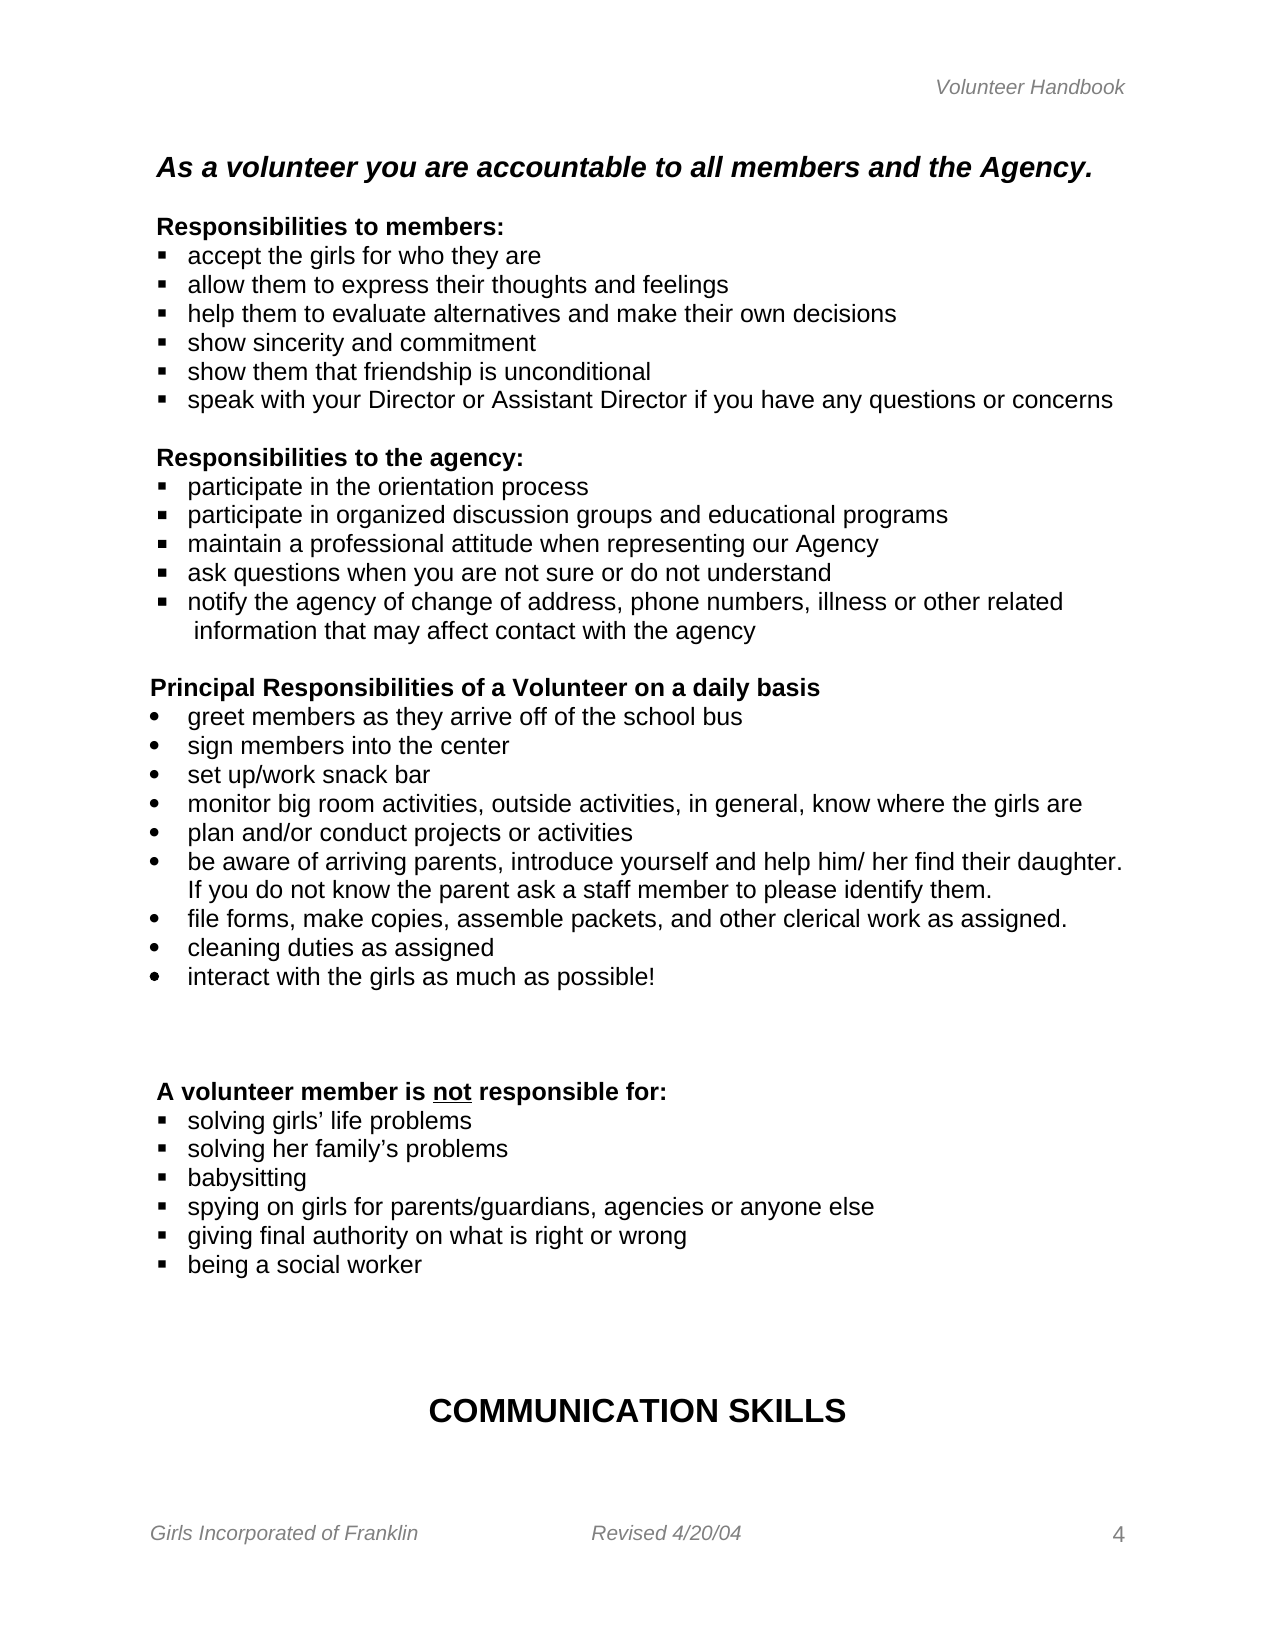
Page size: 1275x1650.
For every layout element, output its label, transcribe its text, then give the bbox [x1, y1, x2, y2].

list accept the girls for who they are [156, 241, 1125, 270]
list spying on girls for parents/guardians, agencies or anyone else [156, 1192, 1125, 1221]
text A volunteer member is not responsible for: [156, 1077, 1125, 1106]
list monitor big room activities, outside activities, in general, know where the girls are [150, 789, 1125, 818]
list interact with the girls as much as possible! [150, 962, 1125, 991]
list ask questions when you are not sure or do not understand [156, 558, 1125, 587]
list be aware of arriving parents, introduce yourself and help him/ her find their daughter. If you do not know the parent ask a staff member to please identify them. [150, 846, 1125, 904]
list sign members into the center [150, 731, 1125, 760]
list participate in the orientation process [156, 472, 1125, 501]
list set up/work snack bar [150, 760, 1125, 789]
list being a social worker [156, 1250, 1125, 1279]
list plan and/or conduct projects or activities [150, 818, 1125, 846]
text As a volunteer you are accountable to all members and the Agency. [156, 150, 1125, 183]
list solving her family’s problems [156, 1134, 1125, 1163]
list file forms, make copies, assemble packets, and other clerical work as assigned. [150, 904, 1125, 933]
list notify the agency of change of address, phone numbers, illness or other related information that may affect contact with the agency [156, 587, 1125, 645]
list show sincerity and commitment [156, 328, 1125, 356]
text Responsibilities to the agency: [156, 443, 1125, 472]
list show them that friendship is unconditional [156, 356, 1125, 385]
text Responsibilities to members: [156, 212, 1125, 241]
list solving girls’ life problems [156, 1106, 1125, 1134]
subtitle Principal Responsibilities of a Volunteer on a daily basis [150, 673, 1125, 702]
list allow them to express their thoughts and feelings [156, 270, 1125, 299]
list speak with your Director or Assistant Director if you have any questions or concerns [156, 385, 1125, 414]
text COMMUNICATION SKILLS [150, 1391, 1125, 1430]
list giving final authority on what is right or wrong [156, 1221, 1125, 1250]
list help them to evaluate alternatives and make their own decisions [156, 299, 1125, 328]
list participate in organized discussion groups and educational programs [156, 501, 1125, 529]
list cleaning duties as assigned [150, 933, 1125, 962]
list maintain a professional attitude when representing our Agency [156, 529, 1125, 558]
list greet members as they arrive off of the school bus [150, 702, 1125, 731]
list babysitting [156, 1163, 1125, 1192]
